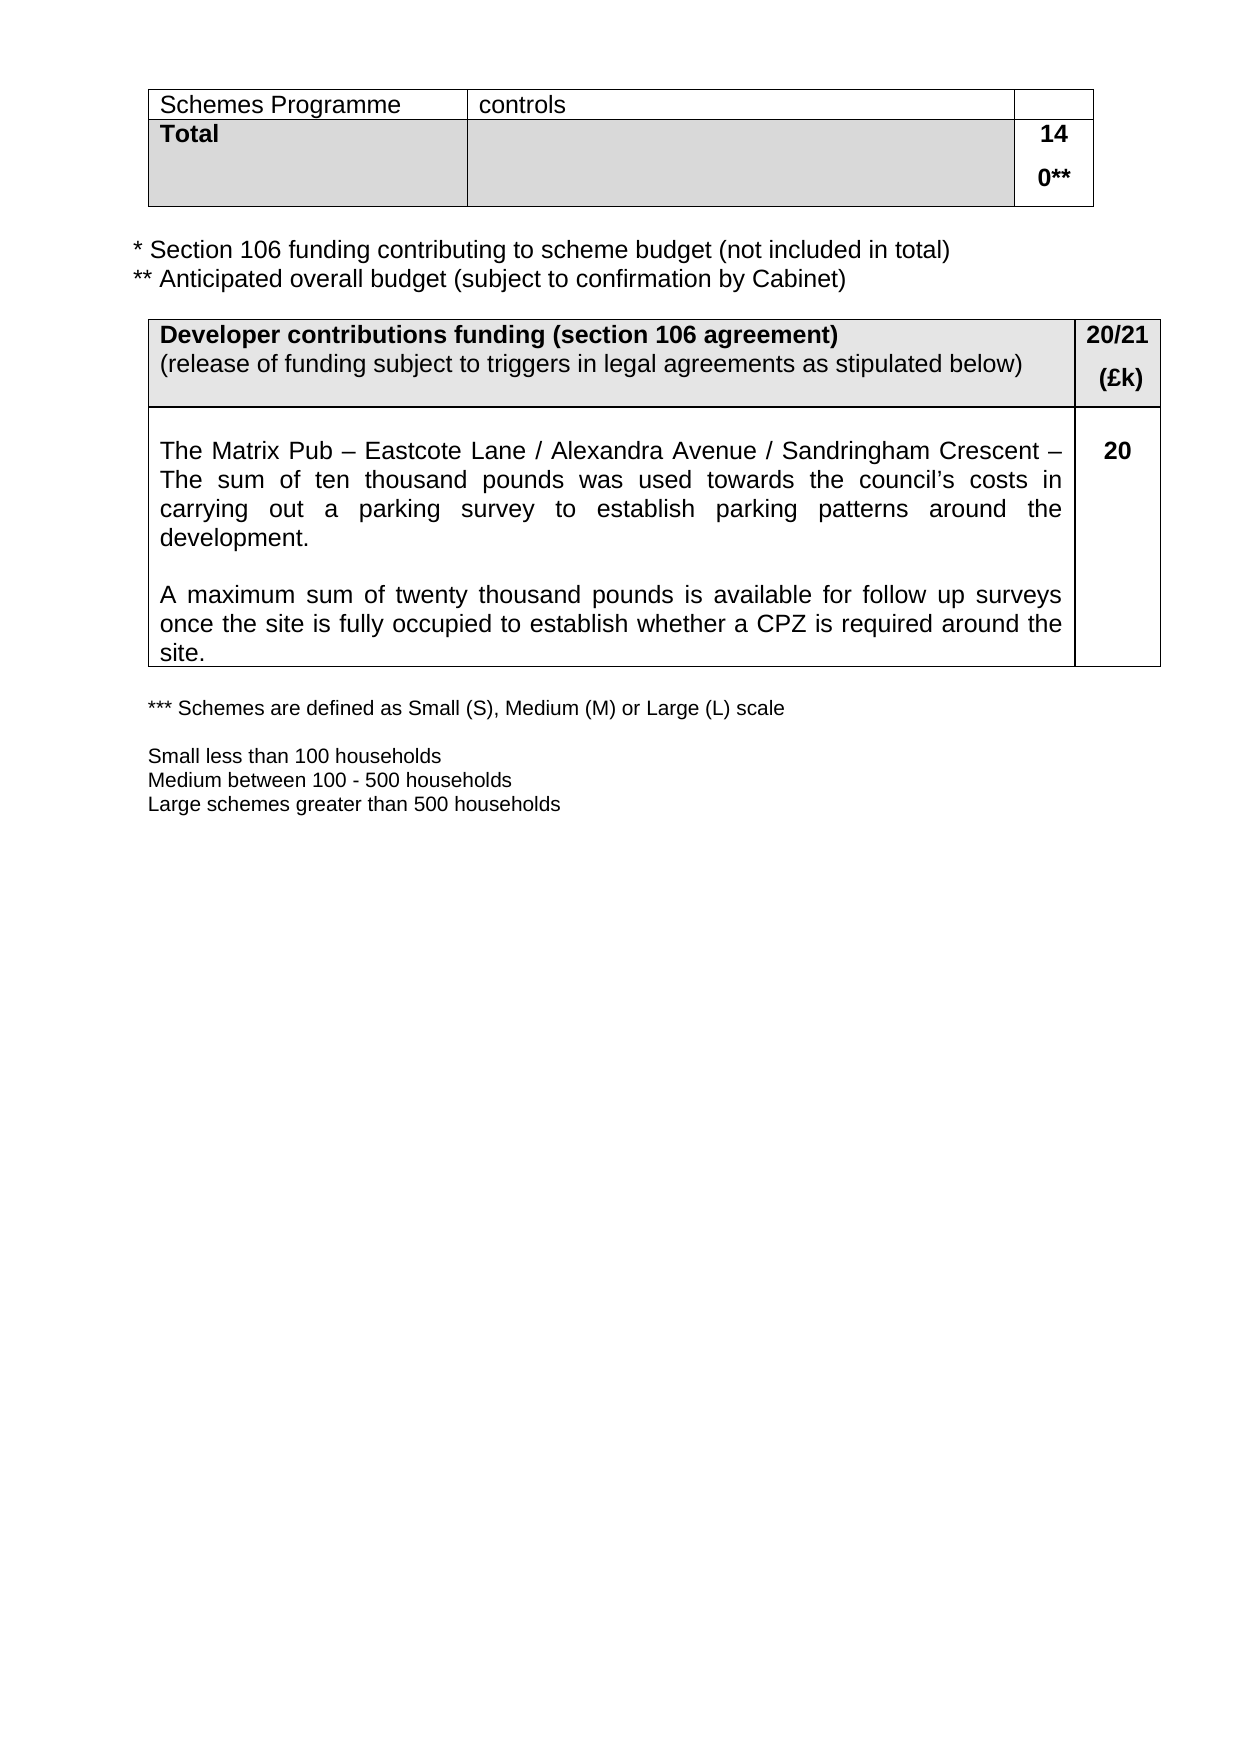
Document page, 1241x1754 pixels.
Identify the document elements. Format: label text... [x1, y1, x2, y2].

text *** Schemes are defined as Small (S), Medium (M) or Large (L) scale [148, 696, 1092, 720]
table_cell [468, 120, 1014, 206]
text * Section 106 funding contributing to scheme budget (not included in total) [133, 235, 1092, 264]
table_cell The Matrix Pub – Eastcote Lane / Alexandra Avenue / Sandringham Crescent – The sum of ten thousand pounds was used towards the council’s costs in carrying out a parking survey to establish parking patterns around the development. A maximum sum of twenty thousand pounds is available for follow up surveys once the site is fully occupied to establish whether a CPZ is required around the site. [149, 408, 1074, 666]
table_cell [149, 90, 467, 118]
table_header Developer contributions funding (section 106 agreement) (release of funding subject to triggers in legal agreements as stipulated below) [149, 320, 1074, 406]
text Small less than 100 households [148, 744, 1092, 768]
table_cell Total [149, 120, 467, 206]
table_cell 300** [1015, 120, 1093, 206]
table_cell 20 [1076, 408, 1160, 666]
table_cell 60 [1015, 90, 1093, 118]
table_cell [468, 90, 1014, 118]
text ** Anticipated overall budget (subject to confirmation by Cabinet) [133, 264, 1092, 293]
text Large schemes greater than 500 households [148, 792, 1092, 816]
table_header 20/21 (£k) [1076, 320, 1160, 406]
text Medium between 100 - 500 households [148, 768, 1092, 792]
